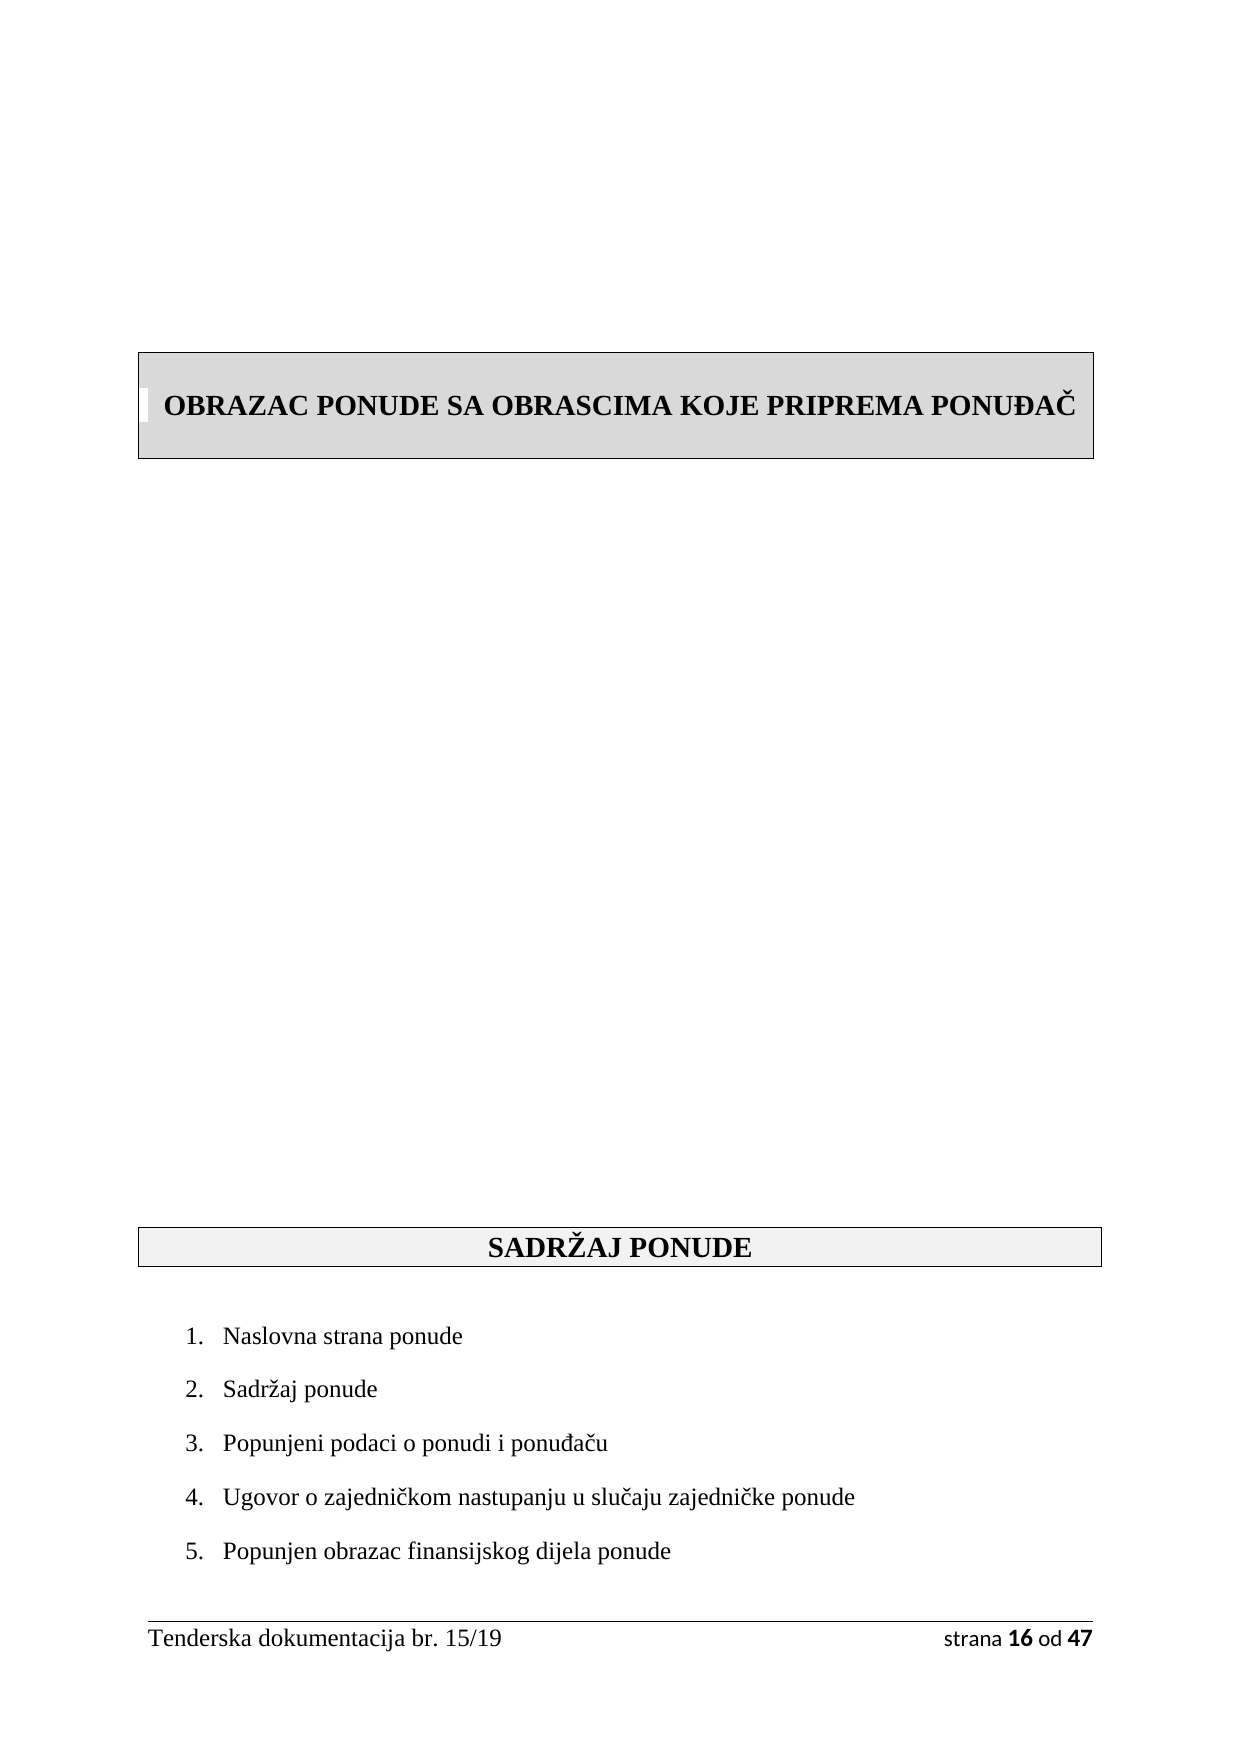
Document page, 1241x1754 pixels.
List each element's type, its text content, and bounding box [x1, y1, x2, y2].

list Popunjeni podaci o ponudi i ponuđaču [185, 1428, 1093, 1457]
subtitle SADRŽAJ PONUDE [139, 1228, 1101, 1266]
list Popunjen obrazac finansijskog dijela ponude [185, 1536, 1093, 1565]
list Naslovna strana ponude [185, 1321, 1093, 1349]
subtitle OBRAZAC PONUDE SA OBRASCIMA KOJE PRIPREMA PONUĐAČ [148, 388, 1093, 419]
list Sadržaj ponude [185, 1374, 1093, 1403]
list Ugovor o zajedničkom nastupanju u slučaju zajedničke ponude [185, 1482, 1093, 1511]
